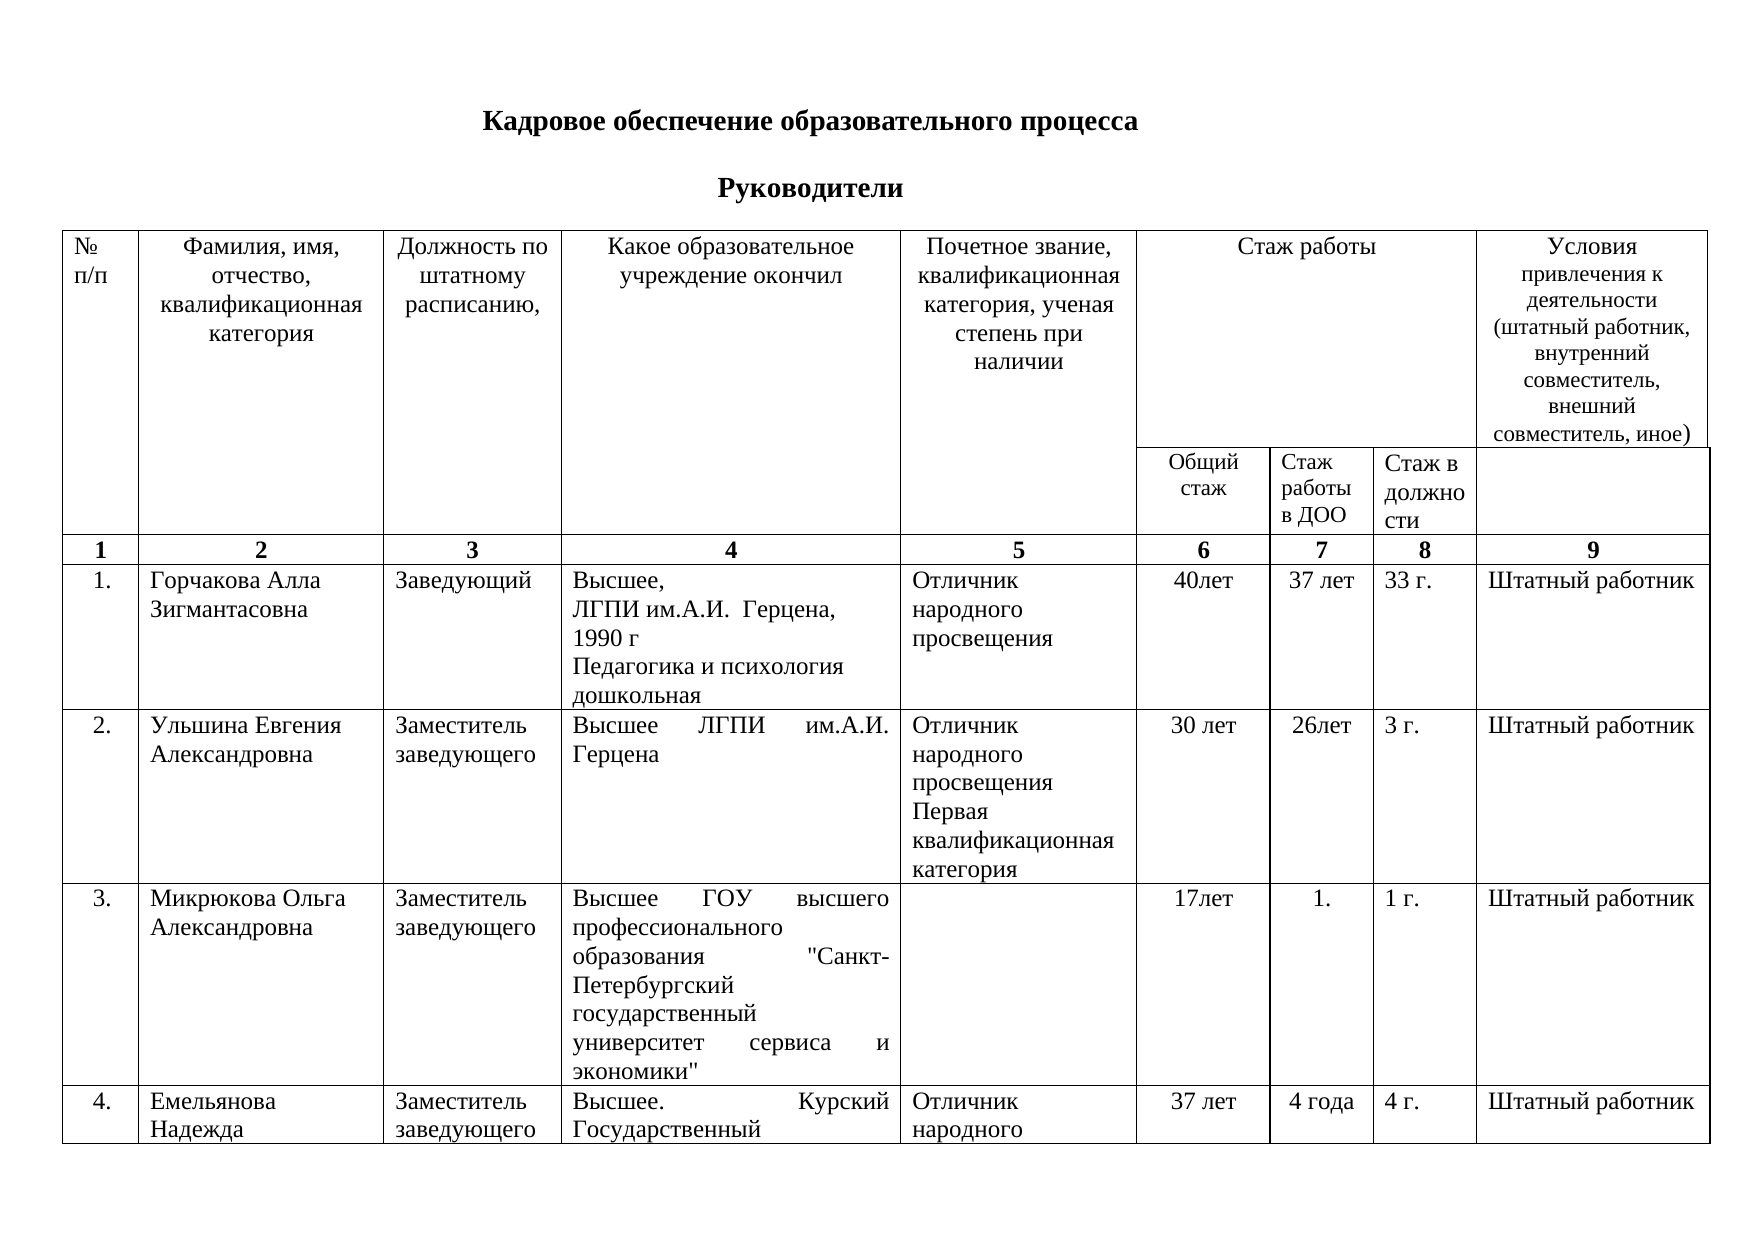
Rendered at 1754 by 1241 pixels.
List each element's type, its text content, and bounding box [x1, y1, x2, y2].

table_cell [1477, 448, 1709, 534]
table_cell [901, 884, 1136, 1085]
table_cell 4 года [1271, 1086, 1373, 1143]
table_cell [139, 1086, 383, 1143]
table_cell 4 г. [1374, 1086, 1476, 1143]
table_header № п/п [63, 231, 138, 534]
table_cell Высшее ГОУ высшего профессионального образования "Санкт-Петербургский государственный университет сервиса и экономики" [562, 884, 900, 1085]
table_cell Заведующий [384, 565, 561, 709]
table_cell Отличник народного просвещения [901, 565, 1136, 709]
table_cell 5 [901, 535, 1136, 564]
table_cell 9 [1477, 535, 1709, 564]
table_cell 40лет [1137, 565, 1269, 709]
table_cell 1 [63, 535, 138, 564]
table_cell 7 [1271, 535, 1373, 564]
table_cell [63, 884, 138, 1085]
table_cell 2 [139, 535, 383, 564]
table_cell [63, 710, 138, 882]
table_cell 37 лет [1271, 565, 1373, 709]
table_header Условия привлечения к деятельности (штатный работник, внутренний совместитель, внешний совместитель, иное) [1477, 231, 1707, 447]
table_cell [901, 1086, 1136, 1143]
table_cell Стаж работы в ДОО [1271, 448, 1373, 534]
table_cell Штатный работник [1477, 1086, 1709, 1143]
table_header Какое образовательное учреждение окончил [562, 231, 900, 534]
table_cell 37 лет [1137, 1086, 1269, 1143]
table_cell 1 г. [1374, 884, 1476, 1085]
table_cell Ульшина Евгения Александровна [139, 710, 383, 882]
table_cell Горчакова Алла Зигмантасовна [139, 565, 383, 709]
text Кадровое обеспечение образовательного процесса [0, 103, 1636, 137]
table_cell 8 [1374, 535, 1476, 564]
table_cell Штатный работник [1477, 565, 1709, 709]
table_cell 26лет [1271, 710, 1373, 882]
table_cell 30 лет [1137, 710, 1269, 882]
table_cell 1. [1271, 884, 1373, 1085]
text Руководители [0, 171, 1636, 204]
table_cell Отличник народного просвещения Первая квалификационная категория [901, 710, 1136, 882]
table_cell Общий стаж [1137, 448, 1269, 534]
table_cell Штатный работник [1477, 884, 1709, 1085]
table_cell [384, 1086, 561, 1143]
table_cell 4 [562, 535, 900, 564]
table_cell [63, 1086, 138, 1143]
table_cell Высшее ЛГПИ им.А.И. Герцена [562, 710, 900, 882]
table_cell Заместитель заведующего [384, 710, 561, 882]
table_header Почетное звание, квалификационная категория, ученая степень при наличии [901, 231, 1136, 534]
table_header Фамилия, имя, отчество, квалификационная категория [139, 231, 383, 534]
table_cell Микрюкова Ольга Александровна [139, 884, 383, 1085]
table_cell 3 г. [1374, 710, 1476, 882]
table_header Стаж работы [1137, 231, 1476, 447]
table_cell Высшее, ЛГПИ им.А.И. Герцена, Педагогика и психология дошкольная [562, 565, 900, 709]
table_cell Заместитель заведующего [384, 884, 561, 1085]
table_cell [562, 1086, 900, 1143]
table_cell Штатный работник [1477, 710, 1709, 882]
table_cell Стаж в должности [1374, 448, 1476, 534]
table_header Должность по штатному расписанию, [384, 231, 561, 534]
table_cell 33 г. [1374, 565, 1476, 709]
table_cell [63, 565, 138, 709]
table_cell 17лет [1137, 884, 1269, 1085]
table_cell 6 [1137, 535, 1269, 564]
table_cell 3 [384, 535, 561, 564]
